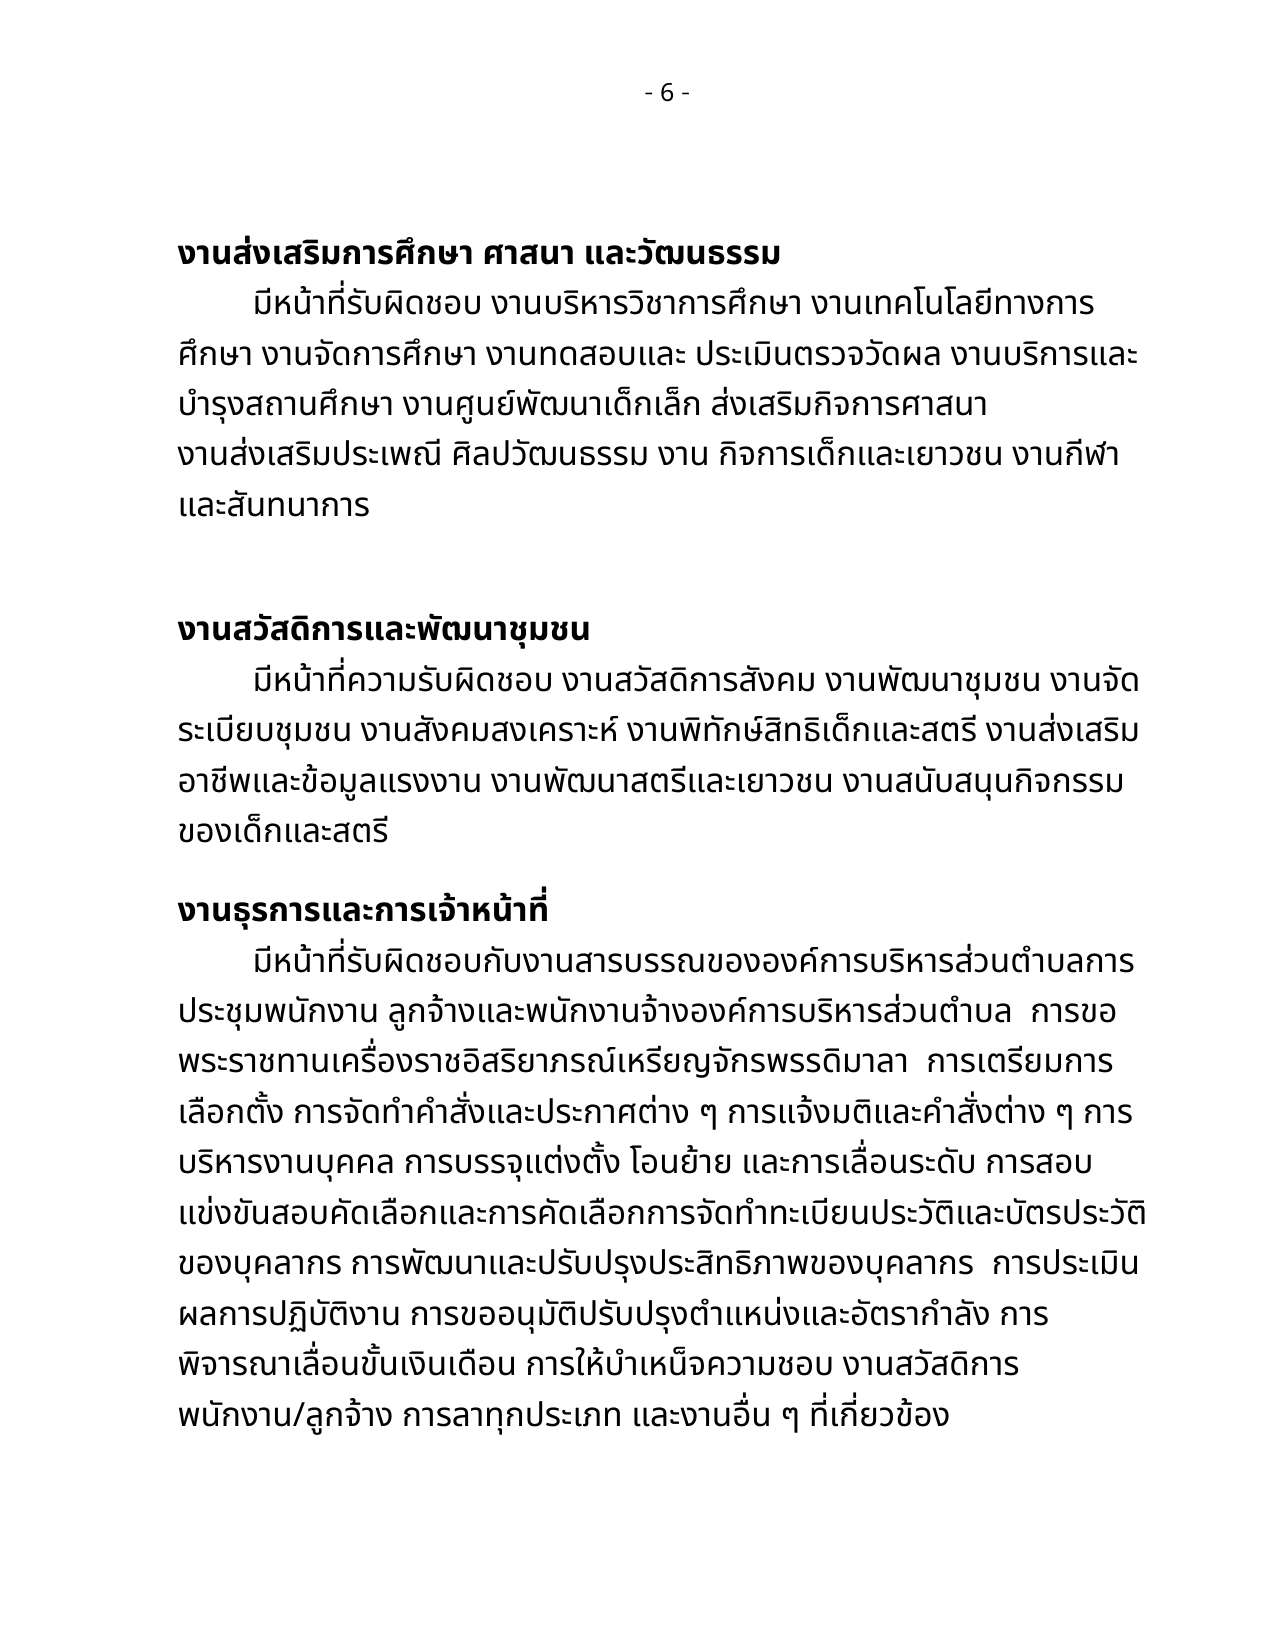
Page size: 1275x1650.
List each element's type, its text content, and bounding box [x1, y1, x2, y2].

text มีหน้าที่ความรับผิดชอบ งานสวัสดิการสังคม งานพัฒนาชุมชน งานจัดระเบียบชุมชน งานสังคมสงเคราะห์ งานพิทักษ์สิทธิเด็กและสตรี งานส่งเสริมอาชีพและข้อมูลแรงงาน งานพัฒนาสตรีและเยาวชน งานสนับสนุนกิจกรรมของเด็กและสตรี [177, 656, 1157, 886]
text งานสวัสดิการและพัฒนาชุมชน [177, 605, 1157, 656]
text งานธุรการและการเจ้าหน้าที่ [177, 886, 1157, 937]
text มีหน้าที่รับผิดชอบ งานบริหารวิชาการศึกษา งานเทคโนโลยีทางการศึกษา งานจัดการศึกษา งานทดสอบและ ประเมินตรวจวัดผล งานบริการและบำรุงสถานศึกษา งานศูนย์พัฒนาเด็กเล็ก ส่งเสริมกิจการศาสนา งานส่งเสริมประเพณี ศิลปวัฒนธรรม งาน กิจการเด็กและเยาวชน งานกีฬาและสันทนาการ [177, 279, 1157, 531]
text งานส่งเสริมการศึกษา ศาสนา และวัฒนธรรม [177, 229, 1157, 279]
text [177, 937, 1157, 1441]
